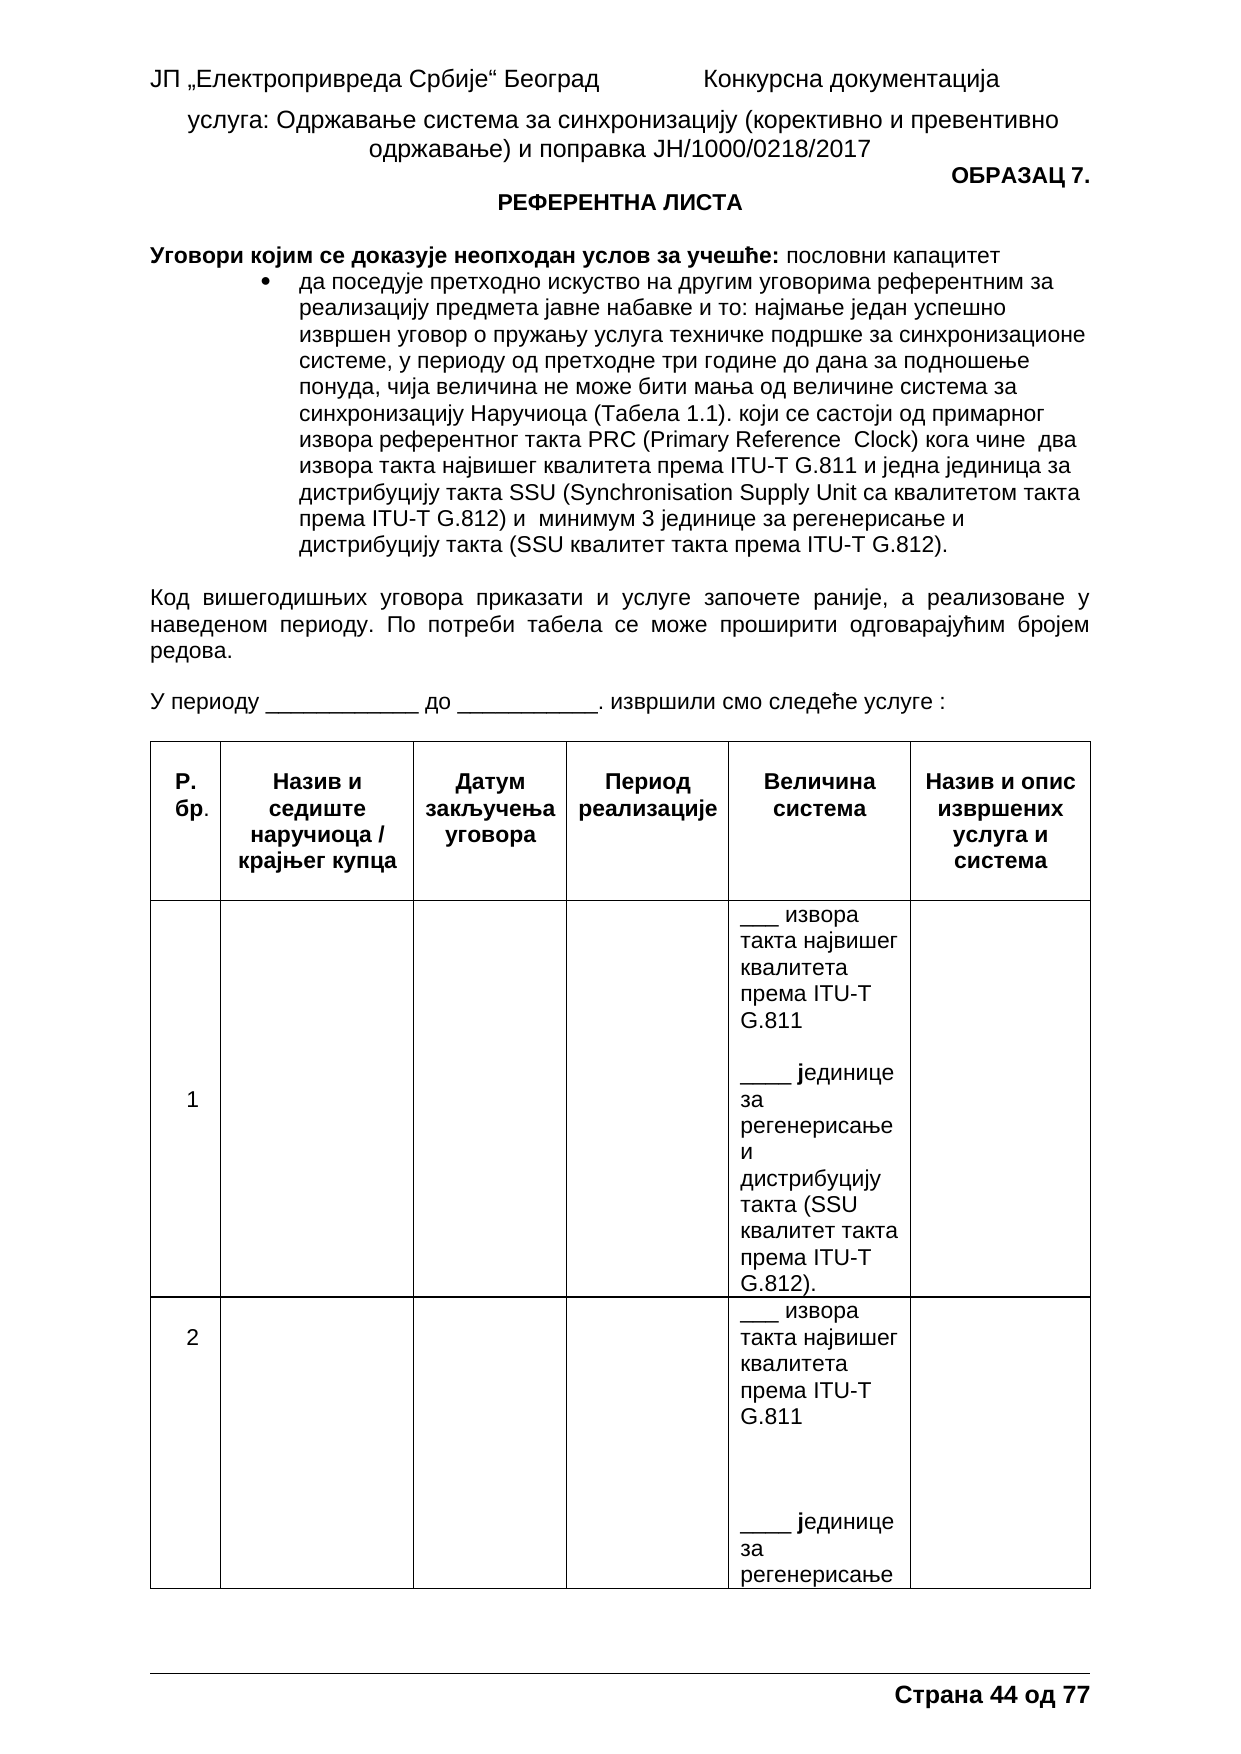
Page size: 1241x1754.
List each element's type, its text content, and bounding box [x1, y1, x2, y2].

table_cell 2 [151, 1298, 220, 1587]
text У периоду ____________ до ___________. извршили смо следеће услуге : [150, 688, 1090, 714]
table_cell [221, 1298, 413, 1587]
table_header Датум закључења уговора [414, 742, 566, 900]
table_cell [911, 901, 1090, 1296]
table_header Величина система [729, 742, 910, 900]
table_cell [414, 901, 566, 1296]
text РЕФЕРЕНТНА ЛИСТА [150, 189, 1090, 215]
text Код вишегодишњих уговора приказати и услуге започете раније, а реализоване у наведеном периоду. По потреби табела се може проширити одговарајућим бројем редова. [150, 584, 1090, 663]
text ОБРАЗАЦ 7. [150, 162, 1090, 189]
table_header Период реализације [567, 742, 728, 900]
table_cell [567, 1298, 728, 1587]
table_header Р. бр. [151, 742, 220, 900]
table_cell [911, 1298, 1090, 1587]
table_cell [414, 1298, 566, 1587]
table_cell [567, 901, 728, 1296]
table_header Назив и опис извршених услуга и система [911, 742, 1090, 900]
text Уговори којим се доказује неопходан услов за учешће: пословни капацитет [150, 242, 1090, 268]
table_cell [221, 901, 413, 1296]
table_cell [729, 901, 910, 1296]
table_header Назив и седиште наручиоца / крајњег купца [221, 742, 413, 900]
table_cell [729, 1298, 910, 1587]
list да поседује претходно искуство на другим уговорима референтним за реализацију предмета јавне набавке и то: најмање један успешно извршен уговор о пружању услуга техничке подршке за синхронизационе системе, у периоду од претходне три године до дана за подношење понуда, чија величина не може бити мања од величине система за синхронизацију Наручиоца (Табела 1.1). који се састоји од примарног извора референтног такта PRC (Primary Reference Clock) кога чине два извора такта највишег квалитета према ITU-T G.811 и једна јединица за дистрибуцију такта SSU (Synchronisation Supply Unit са квалитетом такта према ITU-T G.812) и минимум 3 јединице за регенерисање и дистрибуцију такта (SSU квалитет такта према ITU-T G.812). [262, 268, 1090, 558]
table_cell 1 [151, 901, 220, 1296]
